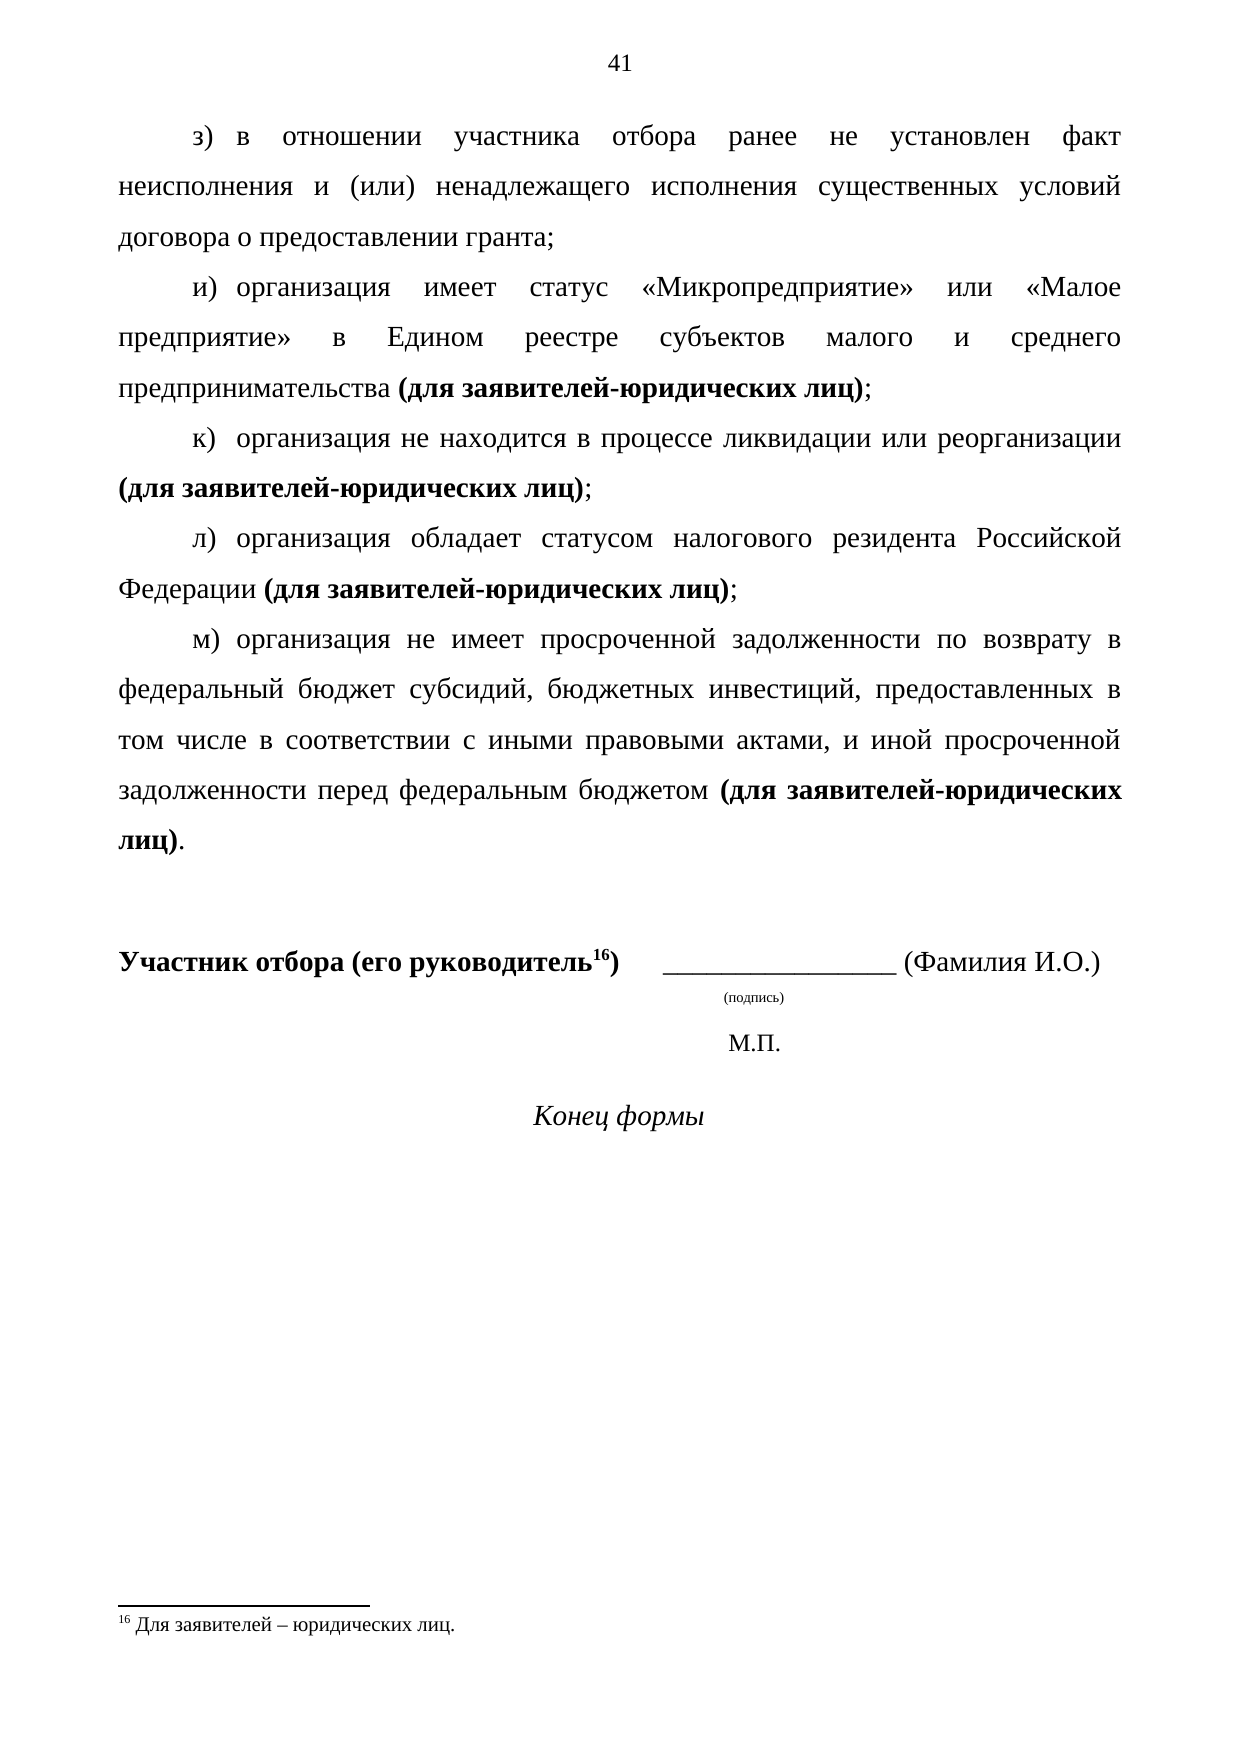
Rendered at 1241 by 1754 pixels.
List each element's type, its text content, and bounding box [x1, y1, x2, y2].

list в отношении участника отбора ранее не установлен факт неисполнения и (или) ненадлежащего исполнения существенных условий договора о предоставлении гранта; [118, 118, 1122, 252]
text М.П. [118, 1028, 1122, 1057]
list организация не находится в процессе ликвидации или реорганизации (для заявителей-юридических лиц); [118, 420, 1122, 504]
list организация обладает статусом налогового резидента Российской Федерации (для заявителей-юридических лиц); [118, 521, 1122, 604]
text Участник отбора (его руководитель) ________________ (Фамилия И.О.) [118, 944, 1122, 978]
list организация имеет статус «Микропредприятие» или «Малое предприятие» в Едином реестре субъектов малого и среднего предпринимательства (для заявителей-юридических лиц); [118, 269, 1122, 403]
list организация не имеет просроченной задолженности по возврату в федеральный бюджет субсидий, бюджетных инвестиций, предоставленных в том числе в соответствии с иными правовыми актами, и иной просроченной задолженности перед федеральным бюджетом (для заявителей-юридических лиц). [118, 621, 1122, 856]
text Конец формы [118, 1098, 1122, 1132]
text (подпись) [723, 989, 1122, 1018]
